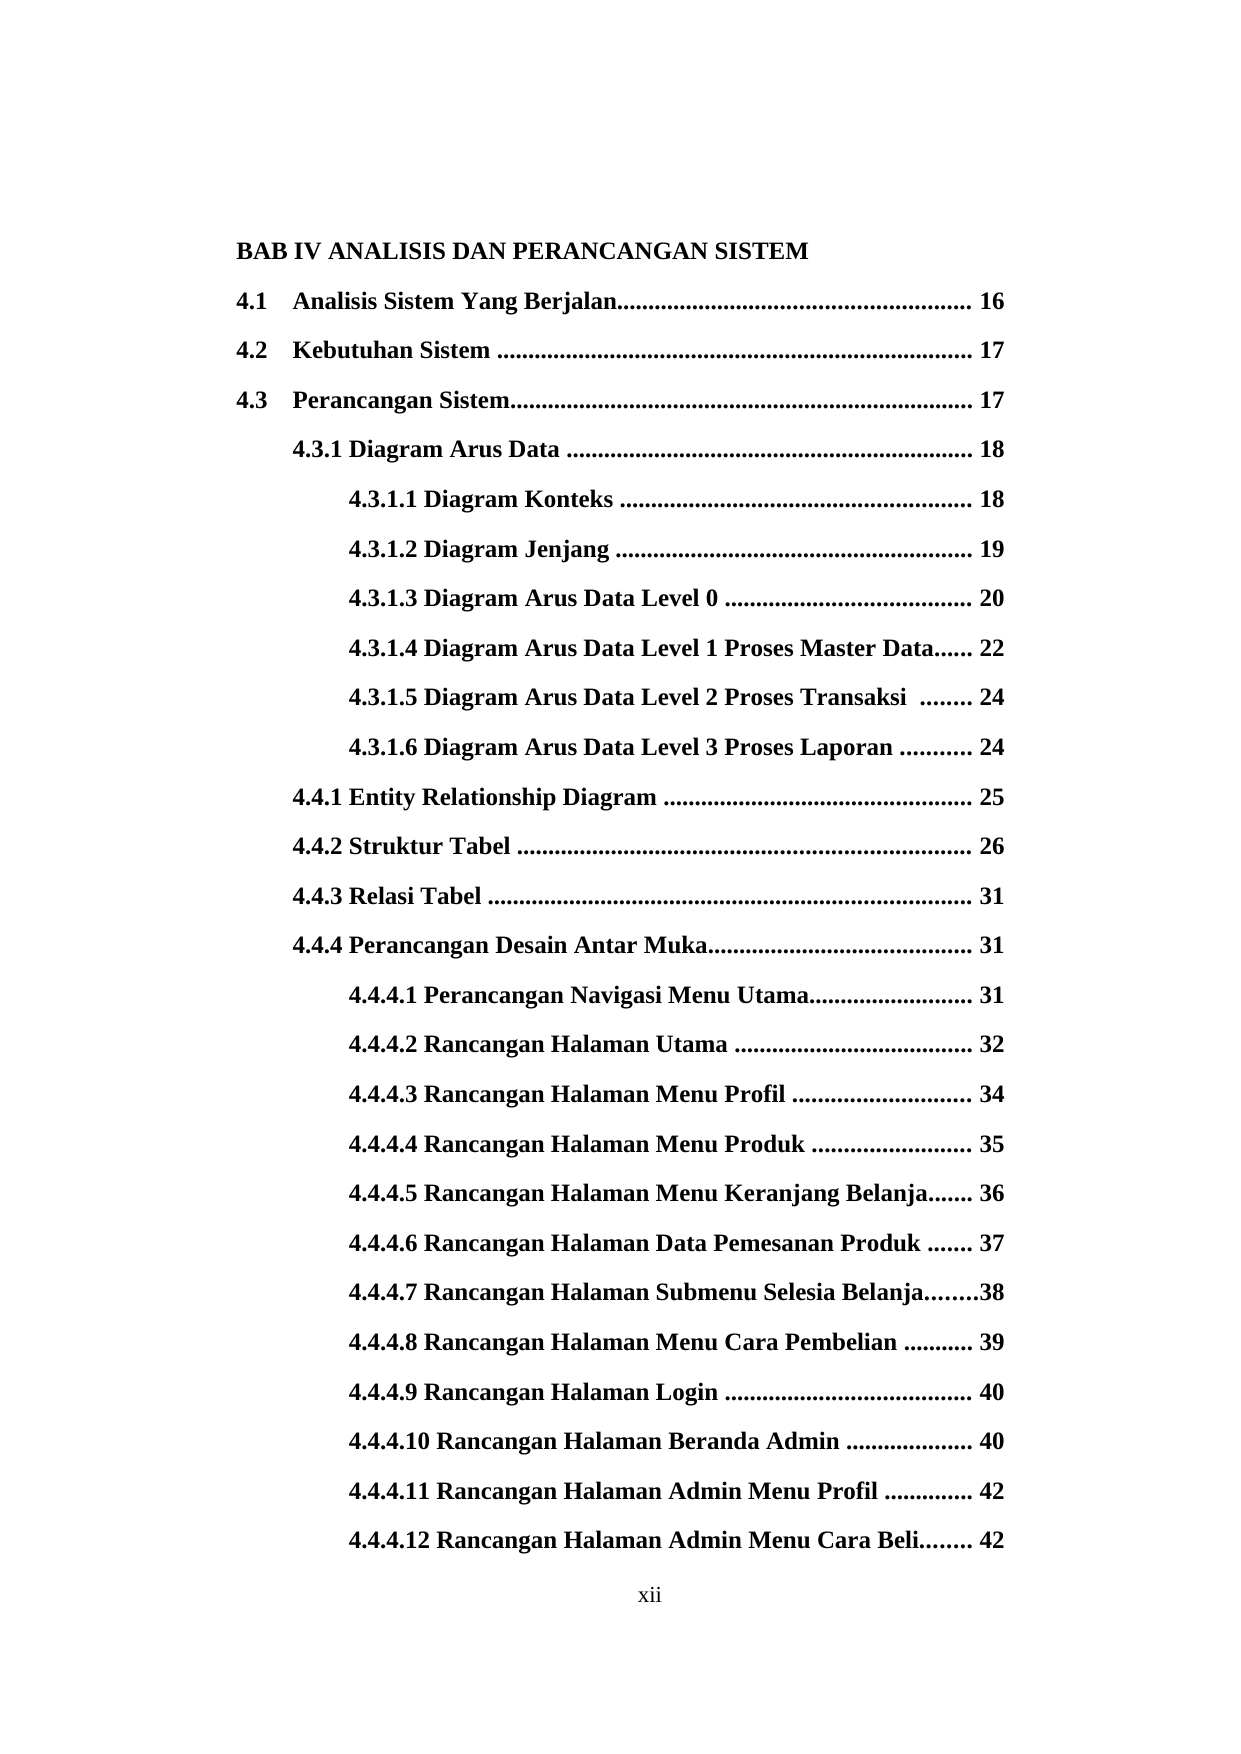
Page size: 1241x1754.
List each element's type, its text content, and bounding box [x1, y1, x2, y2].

text 4.3 Perancangan Sistem 17 [236, 385, 1063, 414]
text 4.4.1 Entity Relationship Diagram 25 [236, 782, 1063, 810]
text 4.3.1.4 Diagram Arus Data Level 1 Proses Master Data 22 [236, 633, 1063, 662]
text 4.3.1.2 Diagram Jenjang 19 [236, 534, 1063, 562]
text BAB IV ANALISIS DAN PERANCANGAN SISTEM [236, 236, 1063, 265]
text 4.4.4.10 Rancangan Halaman Beranda Admin 40 [236, 1426, 1063, 1455]
text 4.3.1.5 Diagram Arus Data Level 2 Proses Transaksi 24 [236, 682, 1063, 711]
text 4.3.1.1 Diagram Konteks 18 [236, 484, 1063, 513]
text 4.4.3 Relasi Tabel 31 [236, 881, 1063, 909]
text 4.4.2 Struktur Tabel 26 [236, 831, 1063, 860]
text 4.4.4 Perancangan Desain Antar Muka 31 [236, 930, 1063, 959]
text 4.4.4.8 Rancangan Halaman Menu Cara Pembelian 39 [236, 1327, 1063, 1356]
text 4.3.1 Diagram Arus Data 18 [236, 434, 1063, 463]
text 4.3.1.3 Diagram Arus Data Level 0 20 [236, 583, 1063, 612]
text 4.4.4.7 Rancangan Halaman Submenu Selesia Belanja 38 [236, 1277, 1063, 1306]
text 4.4.4.6 Rancangan Halaman Data Pemesanan Produk 37 [236, 1228, 1063, 1257]
text 4.4.4.9 Rancangan Halaman Login 40 [236, 1377, 1063, 1405]
text 4.4.4.3 Rancangan Halaman Menu Profil 34 [236, 1079, 1063, 1108]
text 4.4.4.5 Rancangan Halaman Menu Keranjang Belanja 36 [236, 1178, 1063, 1207]
text 4.3.1.6 Diagram Arus Data Level 3 Proses Laporan 24 [236, 732, 1063, 761]
text 4.4.4.4 Rancangan Halaman Menu Produk 35 [236, 1129, 1063, 1157]
text 4.4.4.1 Perancangan Navigasi Menu Utama 31 [236, 980, 1063, 1009]
text 4.4.4.12 Rancangan Halaman Admin Menu Cara Beli 42 [236, 1525, 1063, 1554]
text 4.2 Kebutuhan Sistem 17 [236, 335, 1063, 364]
text 4.1 Analisis Sistem Yang Berjalan 16 [236, 286, 1063, 314]
text 4.4.4.11 Rancangan Halaman Admin Menu Profil 42 [236, 1476, 1063, 1504]
text 4.4.4.2 Rancangan Halaman Utama 32 [236, 1029, 1063, 1058]
